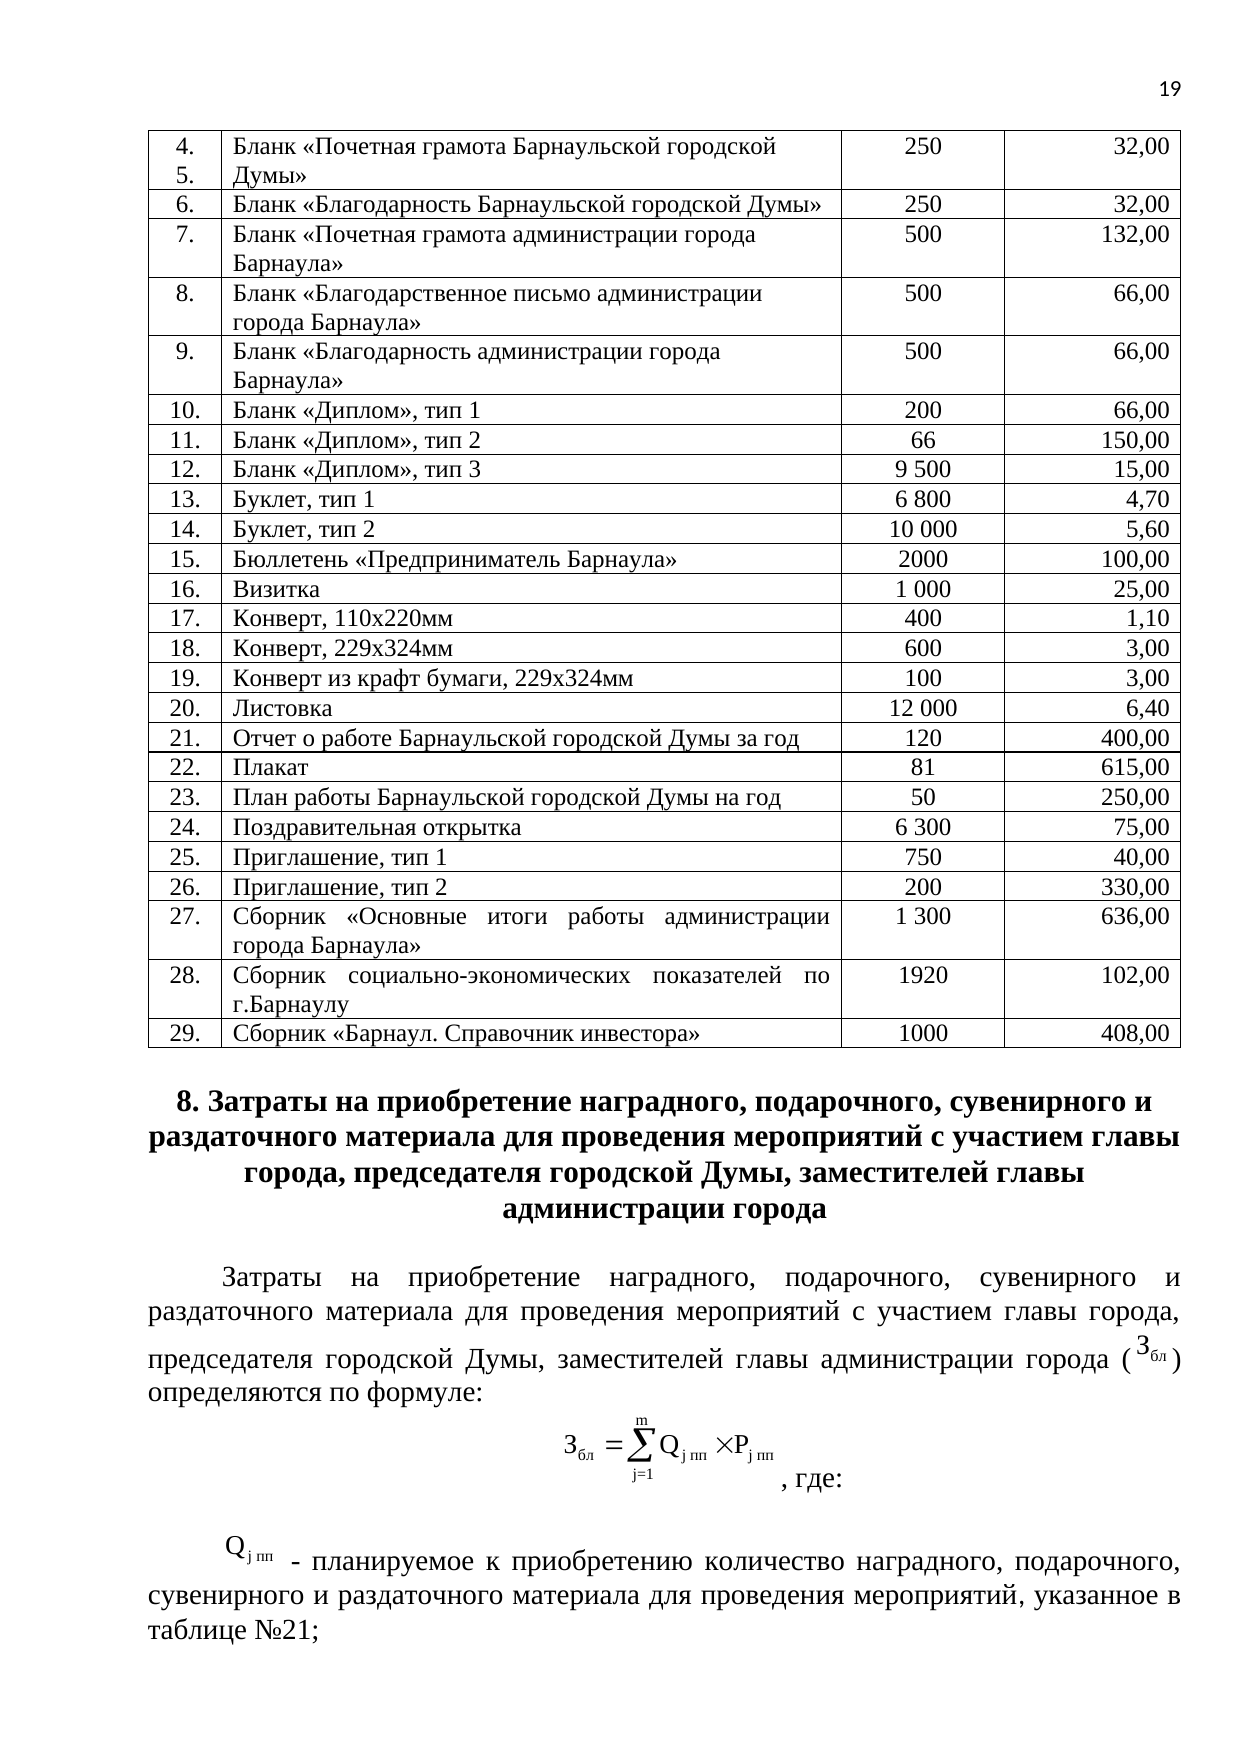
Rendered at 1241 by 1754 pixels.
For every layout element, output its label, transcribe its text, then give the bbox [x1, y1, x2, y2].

table_cell 1920 [842, 960, 1004, 1017]
table_cell 636,00 [1005, 901, 1180, 959]
table_cell 250,00 [1005, 782, 1180, 811]
table_cell Плакат [222, 753, 841, 781]
table_cell 15,00 [1005, 455, 1180, 483]
table_cell 32,00 [1005, 190, 1180, 218]
table_cell 100 [842, 663, 1004, 692]
table_cell 9. [149, 336, 221, 394]
table_cell 102,00 [1005, 960, 1180, 1017]
table_cell Бланк «Диплом», тип 3 [222, 455, 841, 483]
table_cell Конверт, 229х324мм [222, 633, 841, 662]
table_cell 8. [149, 278, 221, 335]
table_cell Сборник «Барнаул. Справочник инвестора» [222, 1019, 841, 1047]
table_cell 66,00 [1005, 395, 1180, 424]
table_cell 25,00 [1005, 574, 1180, 602]
text Затраты на приобретение наградного, подарочного, сувенирного и раздаточного материала для проведения мероприятий с участием главы города, председателя городской Думы, заместителей главы администрации города () определяются по формуле: [148, 1259, 1181, 1408]
table_cell 330,00 [1005, 872, 1180, 900]
table_cell Бюллетень «Предприниматель Барнаула» [222, 544, 841, 573]
table_cell 12. [149, 455, 221, 483]
table_cell Конверт, 110х220мм [222, 604, 841, 632]
table_cell 7. [149, 219, 221, 277]
table_cell Поздравительная открытка [222, 812, 841, 841]
table_cell 3,00 [1005, 663, 1180, 692]
table_cell 1 000 [842, 574, 1004, 602]
table_cell 750 [842, 842, 1004, 871]
table_cell Отчет о работе Барнаульской городской Думы за год [222, 723, 841, 751]
table_cell 6 300 [842, 812, 1004, 841]
table_cell 24. [149, 812, 221, 841]
table_cell 75,00 [1005, 812, 1180, 841]
table_cell 28. [149, 960, 221, 1017]
table_cell 13. [149, 484, 221, 513]
table_cell 40,00 [1005, 842, 1180, 871]
table_cell 11. [149, 425, 221, 453]
text 8. Затраты на приобретение наградного, подарочного, сувенирного и раздаточного материала для проведения мероприятий с участием главы города, председателя городской Думы, заместителей главы администрации города [148, 1082, 1181, 1226]
table_cell 10. [149, 395, 221, 424]
table_cell 27. [149, 901, 221, 959]
table_cell 66,00 [1005, 336, 1180, 394]
table_cell 1000 [842, 1019, 1004, 1047]
table_cell 18. [149, 633, 221, 662]
table_cell 26. [149, 872, 221, 900]
table_cell 500 [842, 336, 1004, 394]
table_cell Бланк «Диплом», тип 2 [222, 425, 841, 453]
table_cell 2000 [842, 544, 1004, 573]
table_cell Бланк «Почетная грамота администрации города Барнаула» [222, 219, 841, 277]
table_cell 15. [149, 544, 221, 573]
table_cell 250 [842, 190, 1004, 218]
table_cell Конверт из крафт бумаги, 229х324мм [222, 663, 841, 692]
table_cell Бланк «Диплом», тип 1 [222, 395, 841, 424]
table_cell Бланк «Благодарность администрации города Барнаула» [222, 336, 841, 394]
table_cell Визитка [222, 574, 841, 602]
table_cell 120 [842, 723, 1004, 751]
table_cell 4,70 [1005, 484, 1180, 513]
table_cell Сборник социально-экономических показателей по г.Барнаулу [222, 960, 841, 1017]
table_cell 200 [842, 872, 1004, 900]
table_cell 200 [842, 395, 1004, 424]
table_cell Приглашение, тип 2 [222, 872, 841, 900]
table_cell 66,00 [1005, 278, 1180, 335]
table_cell 4. 5. [149, 131, 221, 188]
table_cell 1 300 [842, 901, 1004, 959]
table_cell Бланк «Почетная грамота Барнаульской городской Думы» [222, 131, 841, 188]
table_cell 250 [842, 131, 1004, 188]
table_cell Листовка [222, 693, 841, 722]
table_cell 14. [149, 514, 221, 543]
table_cell 29. [149, 1019, 221, 1047]
table_cell 9 500 [842, 455, 1004, 483]
table_cell Буклет, тип 2 [222, 514, 841, 543]
table_cell 50 [842, 782, 1004, 811]
table_cell 150,00 [1005, 425, 1180, 453]
table_cell 400 [842, 604, 1004, 632]
table_cell 500 [842, 278, 1004, 335]
table_cell 500 [842, 219, 1004, 277]
table_cell 12 000 [842, 693, 1004, 722]
table_cell 19. [149, 663, 221, 692]
table_cell План работы Барнаульской городской Думы на год [222, 782, 841, 811]
table_cell 5,60 [1005, 514, 1180, 543]
table_cell 23. [149, 782, 221, 811]
table_cell 32,00 [1005, 131, 1180, 188]
table_cell 22. [149, 753, 221, 781]
table_cell 20. [149, 693, 221, 722]
text - планируемое к приобретению количество наградного, подарочного, сувенирного и раздаточного материала для проведения мероприятий, указанное в таблице №21; [148, 1527, 1181, 1646]
table_cell 21. [149, 723, 221, 751]
table_cell 3,00 [1005, 633, 1180, 662]
table_cell 6 800 [842, 484, 1004, 513]
table_cell 615,00 [1005, 753, 1180, 781]
table_cell Буклет, тип 1 [222, 484, 841, 513]
table_cell 10 000 [842, 514, 1004, 543]
table_cell 25. [149, 842, 221, 871]
table_cell 6. [149, 190, 221, 218]
text , где: [148, 1408, 1181, 1493]
table_cell 1,10 [1005, 604, 1180, 632]
table_cell Сборник «Основные итоги работы администрации города Барнаула» [222, 901, 841, 959]
table_cell Бланк «Благодарственное письмо администрации города Барнаула» [222, 278, 841, 335]
table_cell 400,00 [1005, 723, 1180, 751]
table_cell 132,00 [1005, 219, 1180, 277]
table_cell 600 [842, 633, 1004, 662]
table_cell 66 [842, 425, 1004, 453]
table_cell 6,40 [1005, 693, 1180, 722]
table_cell Приглашение, тип 1 [222, 842, 841, 871]
table_cell Бланк «Благодарность Барнаульской городской Думы» [222, 190, 841, 218]
table_cell 16. [149, 574, 221, 602]
table_cell 17. [149, 604, 221, 632]
table_cell 100,00 [1005, 544, 1180, 573]
table_cell 408,00 [1005, 1019, 1180, 1047]
table_cell 81 [842, 753, 1004, 781]
